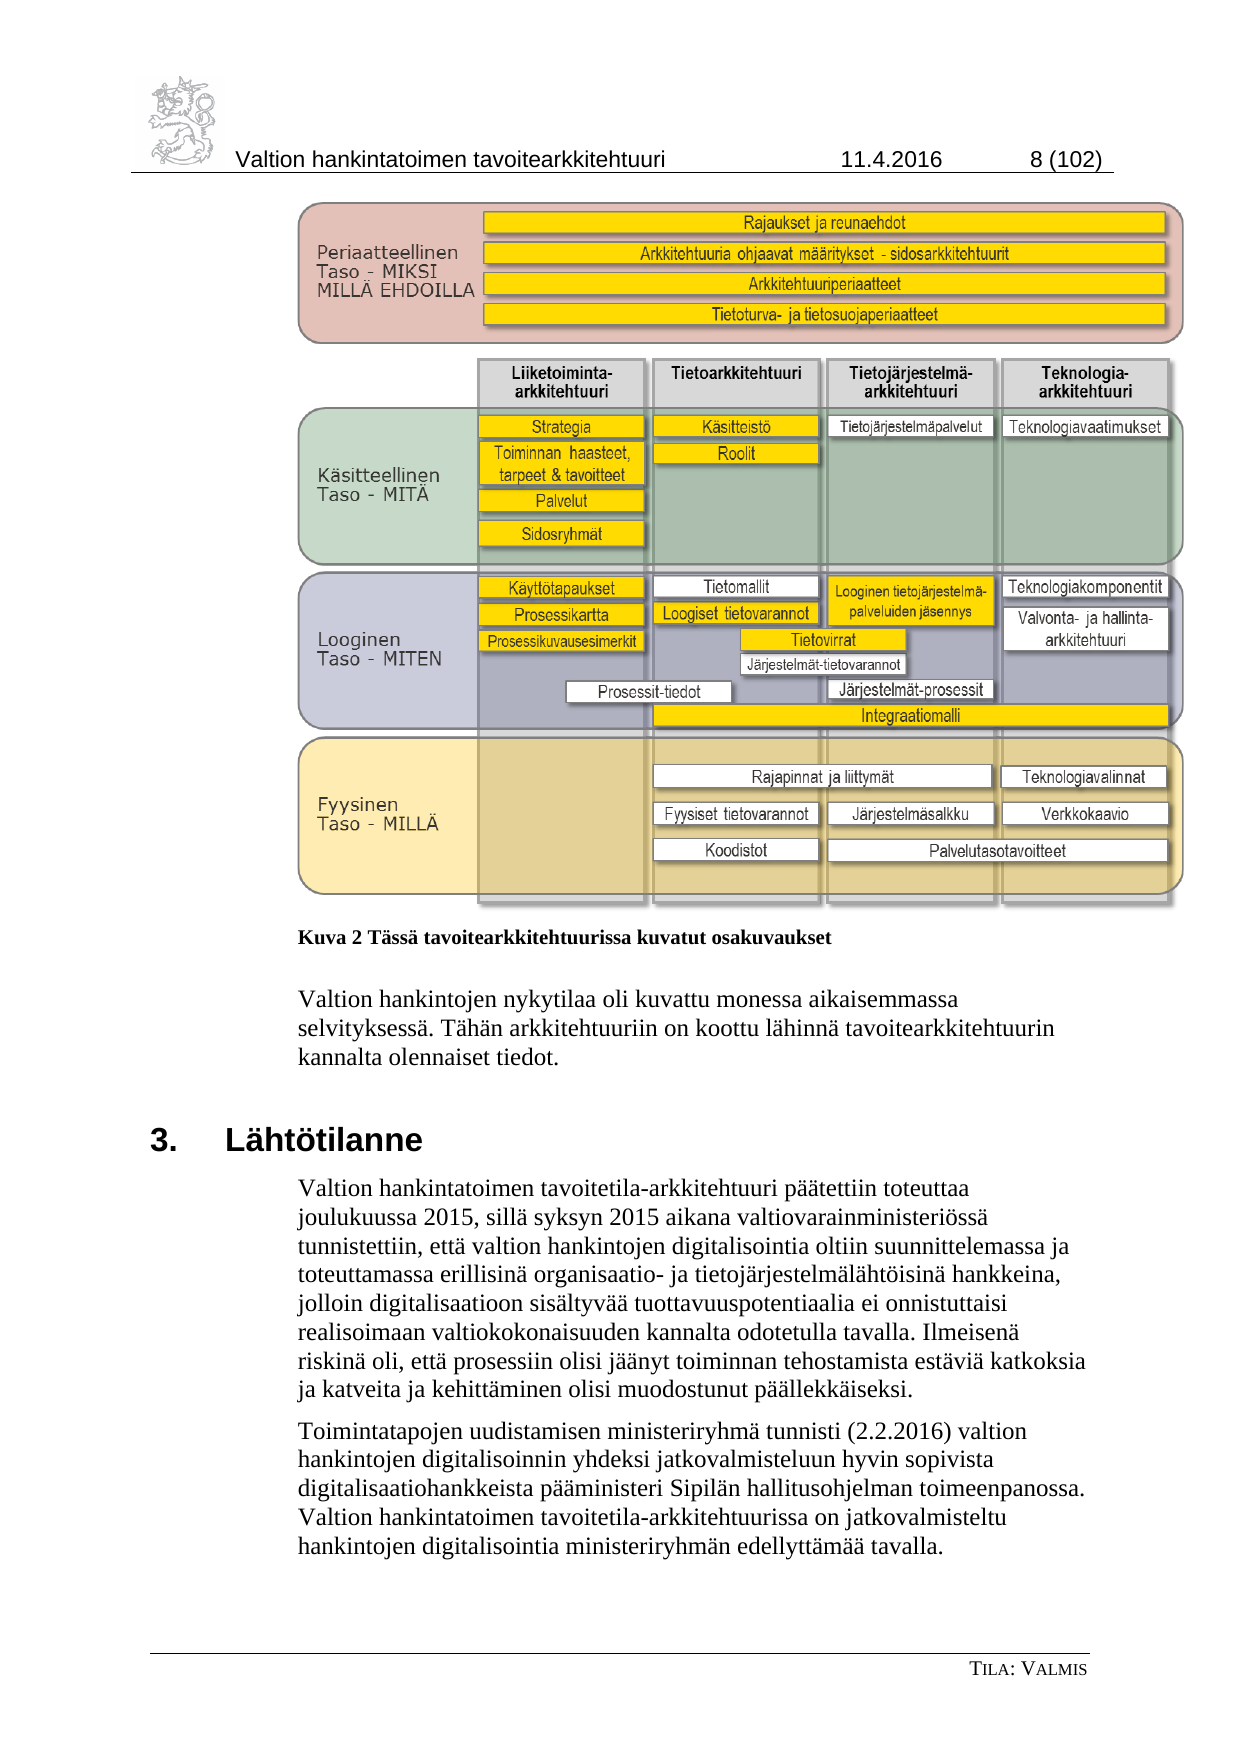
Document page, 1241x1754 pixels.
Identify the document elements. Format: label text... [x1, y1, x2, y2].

text Valtion hankintatoimen tavoitetila-arkkitehtuuri päätettiin toteuttaa joulukuussa 2015, sillä syksyn 2015 aikana valtiovarainministeriössä tunnistettiin, että valtion hankintojen digitalisointia oltiin suunnittelemassa ja toteuttamassa erillisinä organisaatio- ja tietojärjestelmälähtöisinä hankkeina, jolloin digitalisaatioon sisältyvää tuottavuuspotentiaalia ei onnistuttaisi realisoimaan valtiokokonaisuuden kannalta odotetulla tavalla. Ilmeisenä riskinä oli, että prosessiin olisi jäänyt toiminnan tehostamista estäviä katkoksia ja katveita ja kehittäminen olisi muodostunut päällekkäiseksi. [298, 1173, 1090, 1403]
text Kuva 2 Tässä tavoitearkkitehtuurissa kuvatut osakuvaukset [223, 925, 1090, 949]
text Toimintatapojen uudistamisen ministeriryhmä tunnisti (2.2.2016) valtion hankintojen digitalisoinnin yhdeksi jatkovalmisteluun hyvin sopivista digitalisaatiohankkeista pääministeri Sipilän hallitusohjelman toimeenpanossa. Valtion hankintatoimen tavoitetila-arkkitehtuurissa on jatkovalmisteltu hankintojen digitalisointia ministeriryhmän edellyttämää tavalla. [298, 1416, 1090, 1559]
picture [134, 76, 226, 170]
subtitle Lähtötilanne [150, 1120, 1090, 1159]
picture [297, 201, 1184, 913]
text Valtion hankintojen nykytilaa oli kuvattu monessa aikaisemmassa selvityksessä. Tähän arkkitehtuuriin on koottu lähinnä tavoitearkkitehtuurin kannalta olennaiset tiedot. [298, 955, 1090, 1070]
